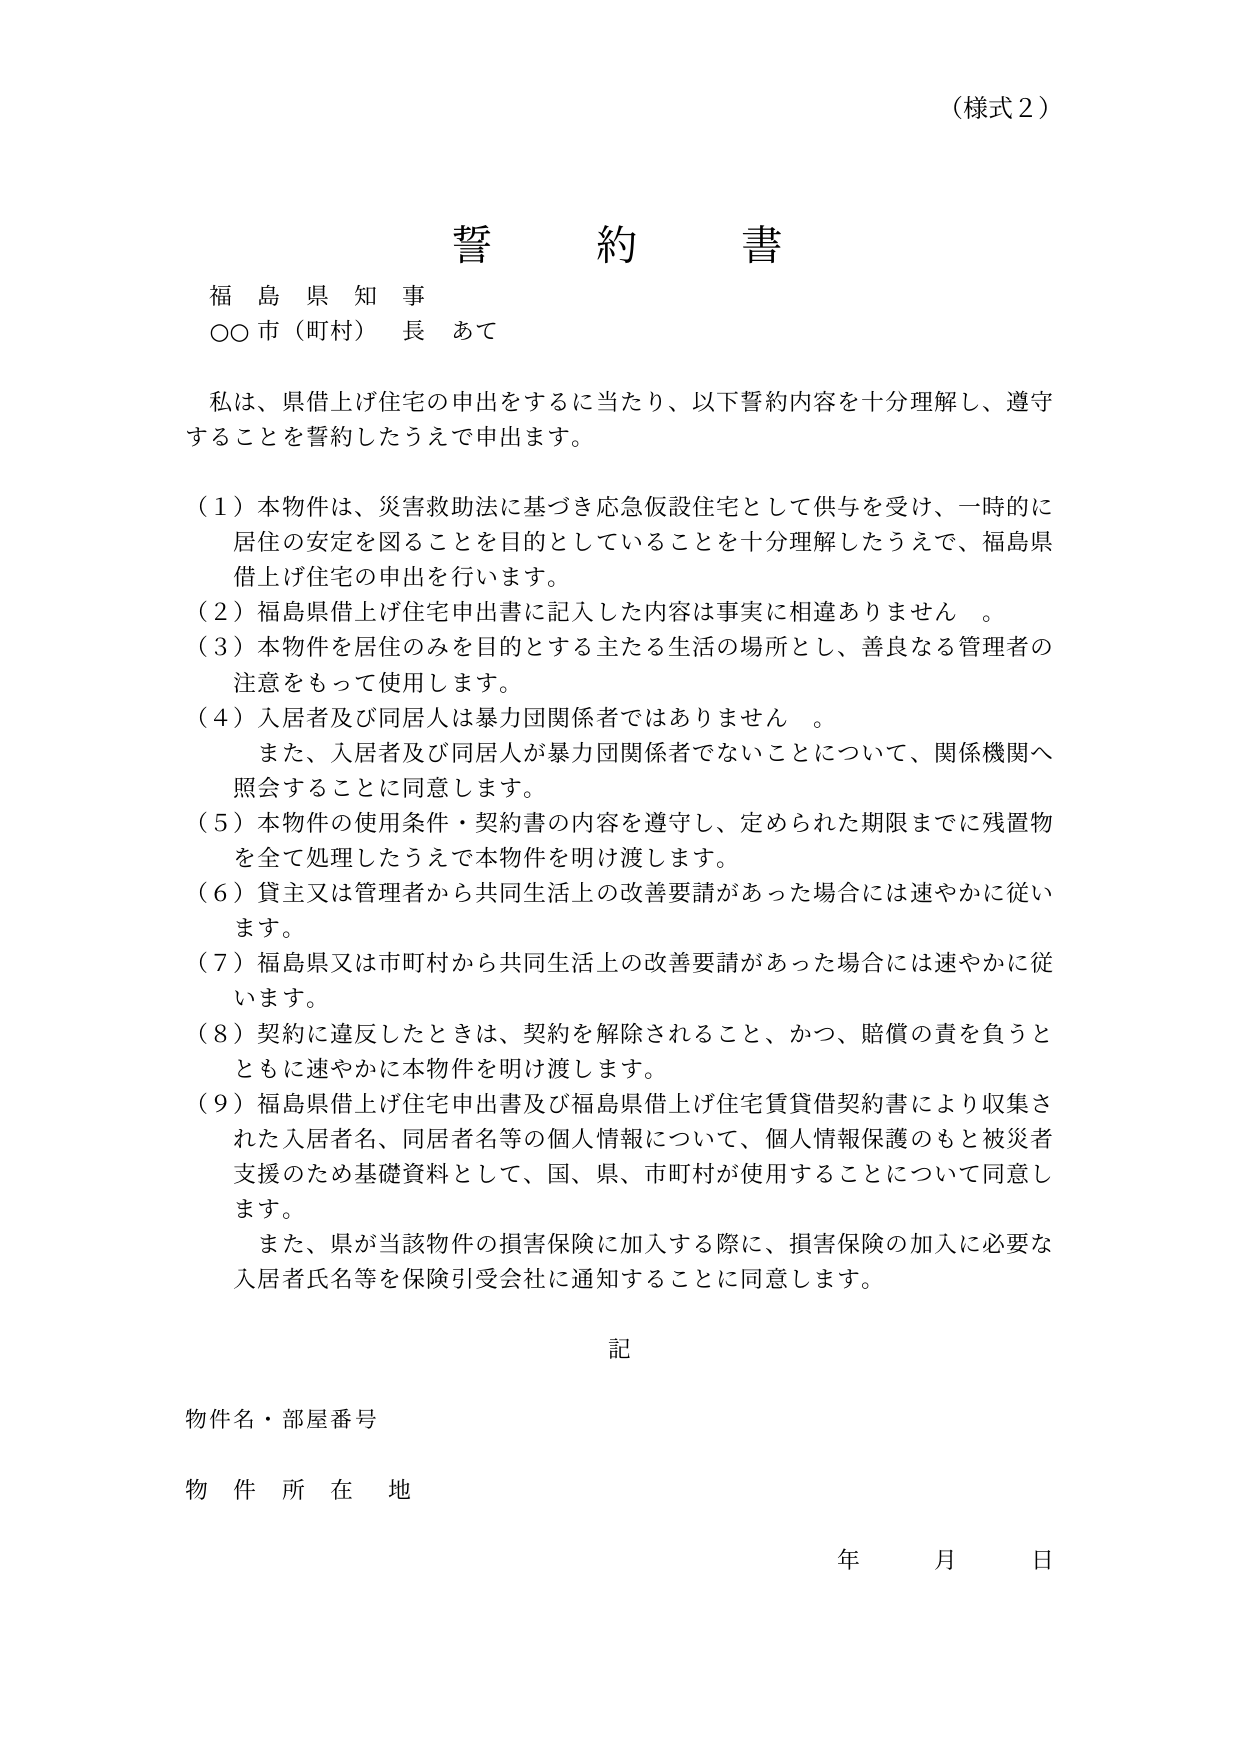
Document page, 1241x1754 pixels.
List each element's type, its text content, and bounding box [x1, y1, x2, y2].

text （５）本物件の使用条件・契約書の内容を遵守し、定められた期限までに残置物を全て処理したうえで本物件を明け渡します。 [185, 804, 1055, 874]
subtitle 記 [185, 1331, 1055, 1366]
text （７）福島県又は市町村から共同生活上の改善要請があった場合には速やかに従います。 [185, 944, 1055, 1014]
text 物件名・部屋番号 [185, 1401, 1055, 1436]
text 私は、県借上げ住宅の申出をするに当たり、以下誓約内容を十分理解し、遵守することを誓約したうえで申出ます。 [185, 383, 1055, 453]
text また、入居者及び同居人が暴力団関係者でないことについて、関係機関へ照会することに同意します。 [227, 734, 1055, 804]
text （１）本物件は、災害救助法に基づき応急仮設住宅として供与を受け、一時的に居住の安定を図ることを目的としていることを十分理解したうえで、福島県借上げ住宅の申出を行います。 [185, 488, 1055, 593]
text （８）契約に違反したときは、契約を解除されること、かつ、賠償の責を負うとともに速やかに本物件を明け渡します。 [185, 1014, 1055, 1085]
text （３）本物件を居住のみを目的とする主たる生活の場所とし、善良なる管理者の注意をもって使用します。 [185, 628, 1055, 699]
text 物件所在地 [185, 1471, 1055, 1506]
text 福 島 県 知 事 [185, 277, 1055, 312]
text （２）福島県借上げ住宅申出書に記入した内容は事実に相違ありません。 [185, 593, 1055, 628]
text 誓 約 書 [185, 207, 1055, 277]
text また、県が当該物件の損害保険に加入する際に、損害保険の加入に必要な入居者氏名等を保険引受会社に通知することに同意します。 [185, 1225, 1055, 1295]
text （４）入居者及び同居人は暴力団関係者ではありません。 [185, 699, 1055, 734]
text 年 月 日 [185, 1541, 1055, 1576]
text （６）貸主又は管理者から共同生活上の改善要請があった場合には速やかに従います。 [185, 874, 1055, 944]
text （９）福島県借上げ住宅申出書及び福島県借上げ住宅賃貸借契約書により収集された入居者名、同居者名等の個人情報について、個人情報保護のもと被災者支援のため基礎資料として、国、県、市町村が使用することについて同意します。 [185, 1085, 1055, 1225]
text ○○市（町村） 長 あて [185, 312, 1055, 348]
